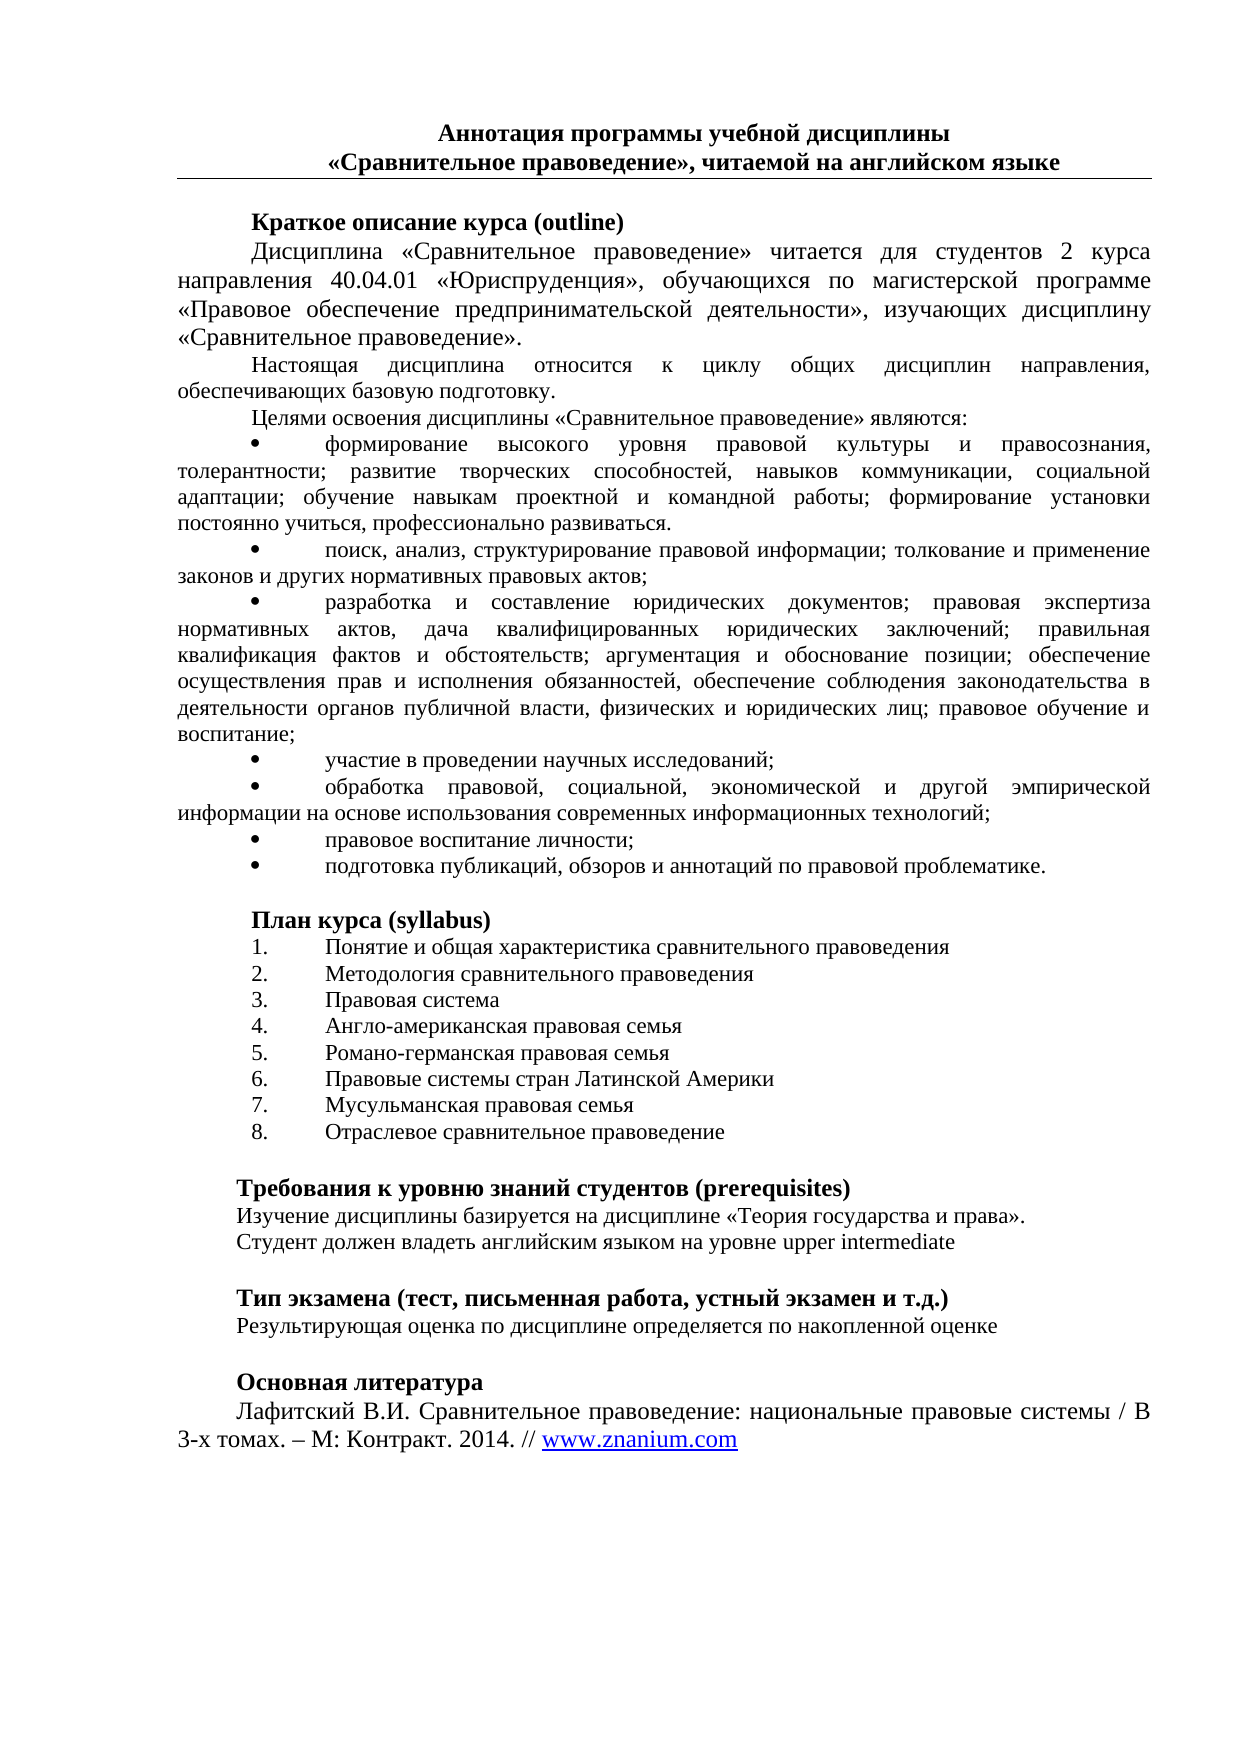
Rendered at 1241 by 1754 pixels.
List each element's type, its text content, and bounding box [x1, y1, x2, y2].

text Краткое описание курса (outline) [177, 207, 1152, 236]
list поиск, анализ, структурирование правовой информации; толкование и применение законов и других нормативных правовых актов; [177, 536, 1152, 588]
text Лафитский В.И. Сравнительное правоведение: национальные правовые системы / В 3-х томах. – М: Контракт. 2014. // www.znanium.com [177, 1396, 1152, 1453]
table_cell Правовые системы стран Латинской Америки [166, 1065, 1226, 1092]
list обработка правовой, социальной, экономической и другой эмпирической информации на основе использования современных информационных технологий; [177, 773, 1152, 826]
list разработка и составление юридических документов; правовая экспертиза нормативных актов, дача квалифицированных юридических заключений; правильная квалификация фактов и обстоятельств; аргументация и обоснование позиции; обеспечение осуществления прав и исполнения обязанностей, обеспечение соблюдения законодательства в деятельности органов публичной власти, физических и юридических лиц; правовое обучение и воспитание; [177, 588, 1152, 747]
text Требования к уровню знаний студентов (prerequisites) [177, 1173, 1152, 1202]
table_cell Англо-американская правовая семья [166, 1013, 1226, 1039]
text Студент должен владеть английским языком на уровне upper intermediate [177, 1228, 1152, 1254]
text Основная литература [177, 1367, 1152, 1396]
text План курса (syllabus) [177, 905, 1152, 933]
list подготовка публикаций, обзоров и аннотаций по правовой проблематике. [177, 852, 1152, 878]
text Целями освоения дисциплины «Сравнительное правоведение» являются: [177, 404, 1152, 430]
table_cell Отраслевое сравнительное правоведение [166, 1118, 1226, 1144]
table_cell Методология сравнительного правоведения [166, 960, 1226, 986]
text Настоящая дисциплина относится к циклу общих дисциплин направления, обеспечивающих базовую подготовку. [177, 351, 1152, 404]
text Дисциплина «Сравнительное правоведение» читается для студентов 2 курса направления 40.04.01 «Юриспруденция», обучающихся по магистерской программе «Правовое обеспечение предпринимательской деятельности», изучающих дисциплину «Сравнительное правоведение». [177, 236, 1152, 351]
table_header Понятие и общая характеристика сравнительного правоведения [166, 934, 1226, 960]
table_cell Правовая система [166, 986, 1226, 1012]
text «Сравнительное правоведение», читаемой на английском языке [177, 147, 1152, 178]
list правовое воспитание личности; [177, 826, 1152, 852]
table_cell Романо-германская правовая семья [166, 1039, 1226, 1065]
text Аннотация программы учебной дисциплины [177, 118, 1152, 147]
text Результирующая оценка по дисциплине определяется по накопленной оценке [177, 1312, 1152, 1338]
list формирование высокого уровня правовой культуры и правосознания, толерантности; развитие творческих способностей, навыков коммуникации, социальной адаптации; обучение навыкам проектной и командной работы; формирование установки постоянно учиться, профессионально развиваться. [177, 430, 1152, 536]
text Изучение дисциплины базируется на дисциплине «Теория государства и права». [177, 1202, 1152, 1228]
list участие в проведении научных исследований; [177, 747, 1152, 773]
text Тип экзамена (тест, письменная работа, устный экзамен и т.д.) [177, 1283, 1152, 1312]
table_cell Мусульманская правовая семья [166, 1092, 1226, 1118]
